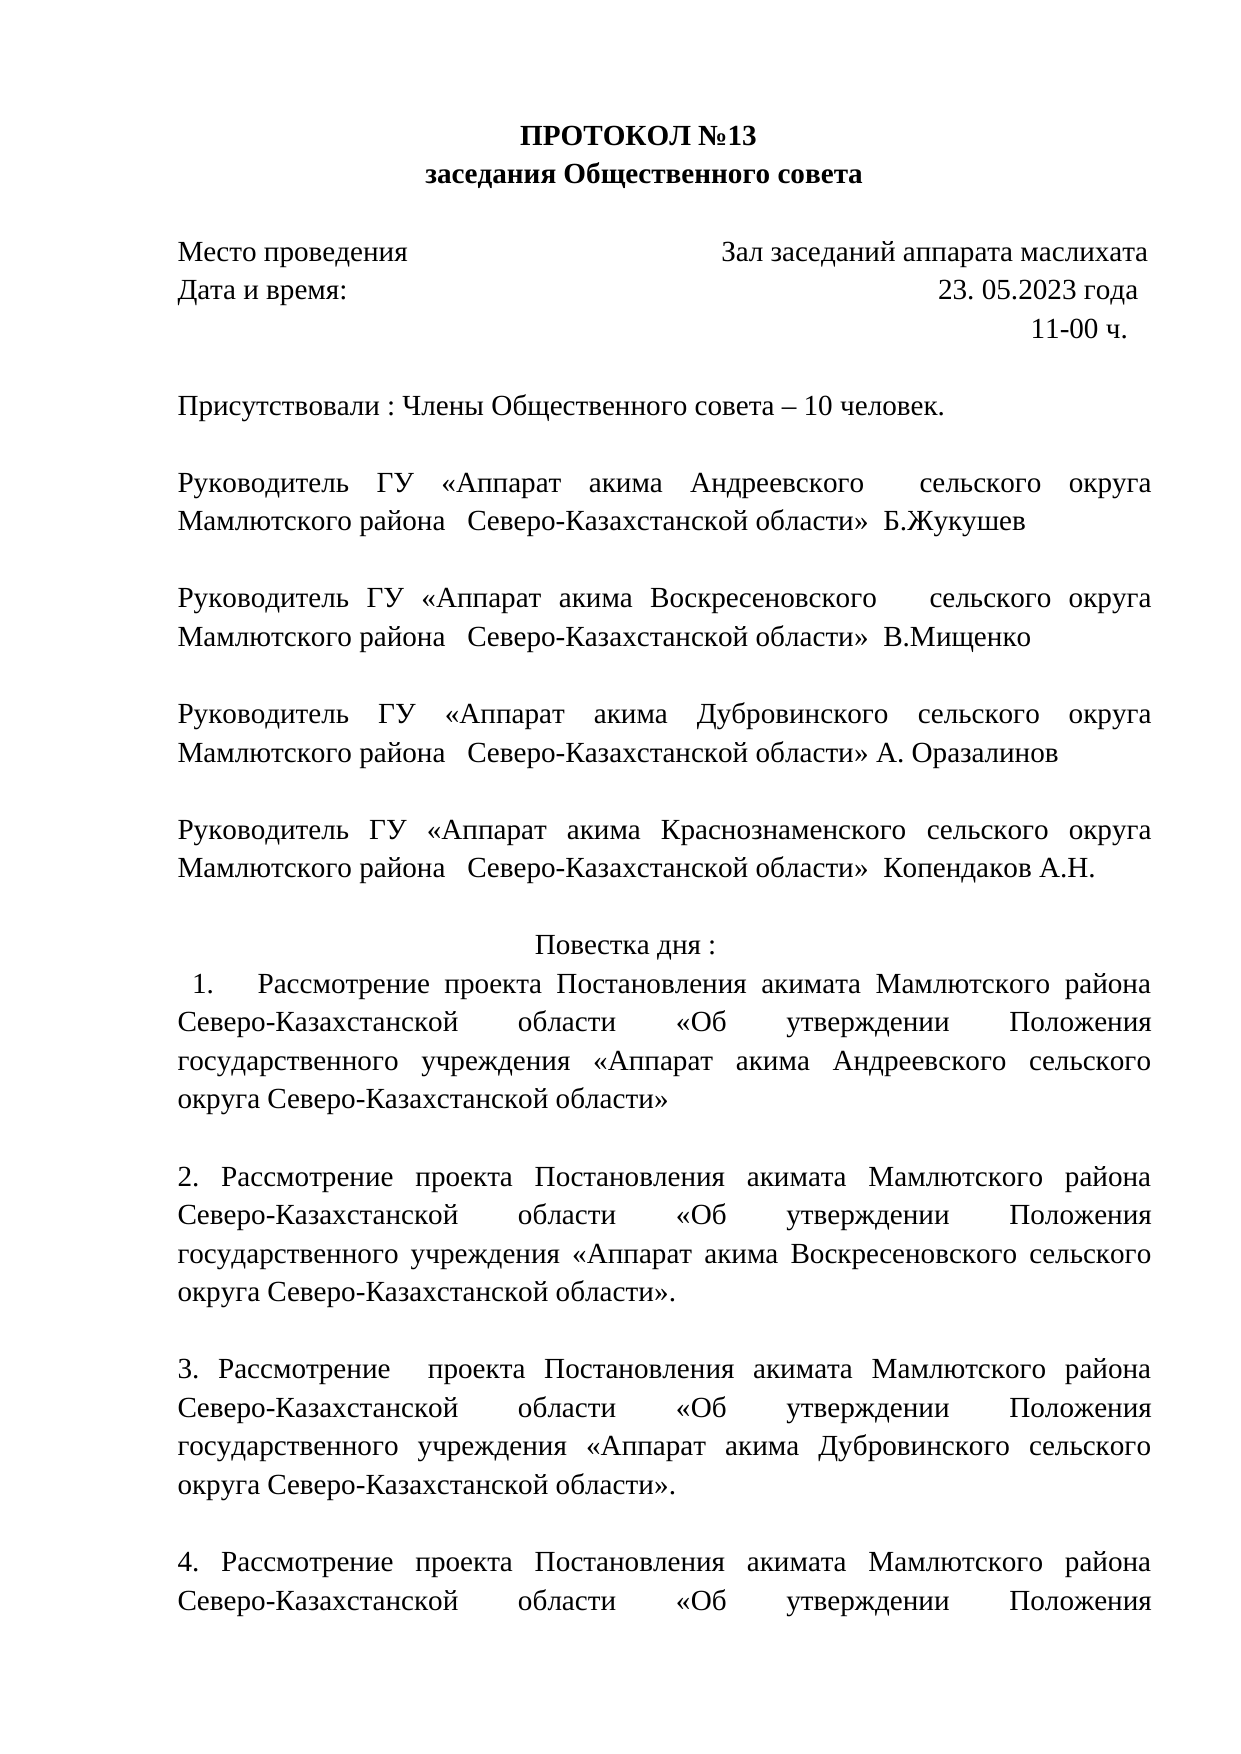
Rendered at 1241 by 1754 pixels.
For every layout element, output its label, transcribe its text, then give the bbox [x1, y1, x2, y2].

text Руководитель ГУ «Аппарат акима Андреевского сельского округа Мамлютского района Северо-Казахстанской области» Б.Жукушев [177, 465, 1152, 537]
text 3. Рассмотрение проекта Постановления акимата Мамлютского района Северо-Казахстанской области «Об утверждении Положения государственного учреждения «Аппарат акима Дубровинского сельского округа Северо-Казахстанской области». [177, 1351, 1152, 1501]
text Место проведения Зал заседаний аппарата маслихата [177, 234, 1152, 267]
text Присутствовали : Члены Общественного совета – 10 человек. [177, 388, 1152, 421]
text 2. Рассмотрение проекта Постановления акимата Мамлютского района Северо-Казахстанской области «Об утверждении Положения государственного учреждения «Аппарат акима Воскресеновского сельского округа Северо-Казахстанской области». [177, 1159, 1152, 1308]
text заседания Общественного совета [177, 157, 1152, 190]
text Руководитель ГУ «Аппарат акима Воскресеновского сельского округа Мамлютского района Северо-Казахстанской области» В.Мищенко [177, 581, 1152, 653]
text Руководитель ГУ «Аппарат акима Краснознаменского сельского округа Мамлютского района Северо-Казахстанской области» Копендаков А.Н. [177, 812, 1152, 884]
text 11-00 ч. [177, 311, 1152, 344]
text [177, 1544, 1152, 1616]
text Руководитель ГУ «Аппарат акима Дубровинского сельского округа Мамлютского района Северо-Казахстанской области» А. Оразалинов [177, 696, 1152, 768]
text 1. Рассмотрение проекта Постановления акимата Мамлютского района Северо-Казахстанской области «Об утверждении Положения государственного учреждения «Аппарат акима Андреевского сельского округа Северо-Казахстанской области» [177, 966, 1152, 1115]
text Повестка дня : [177, 927, 1152, 961]
text Дата и время: 23. 05.2023 года [177, 272, 1152, 306]
text ПРОТОКОЛ №13 [177, 118, 1152, 152]
